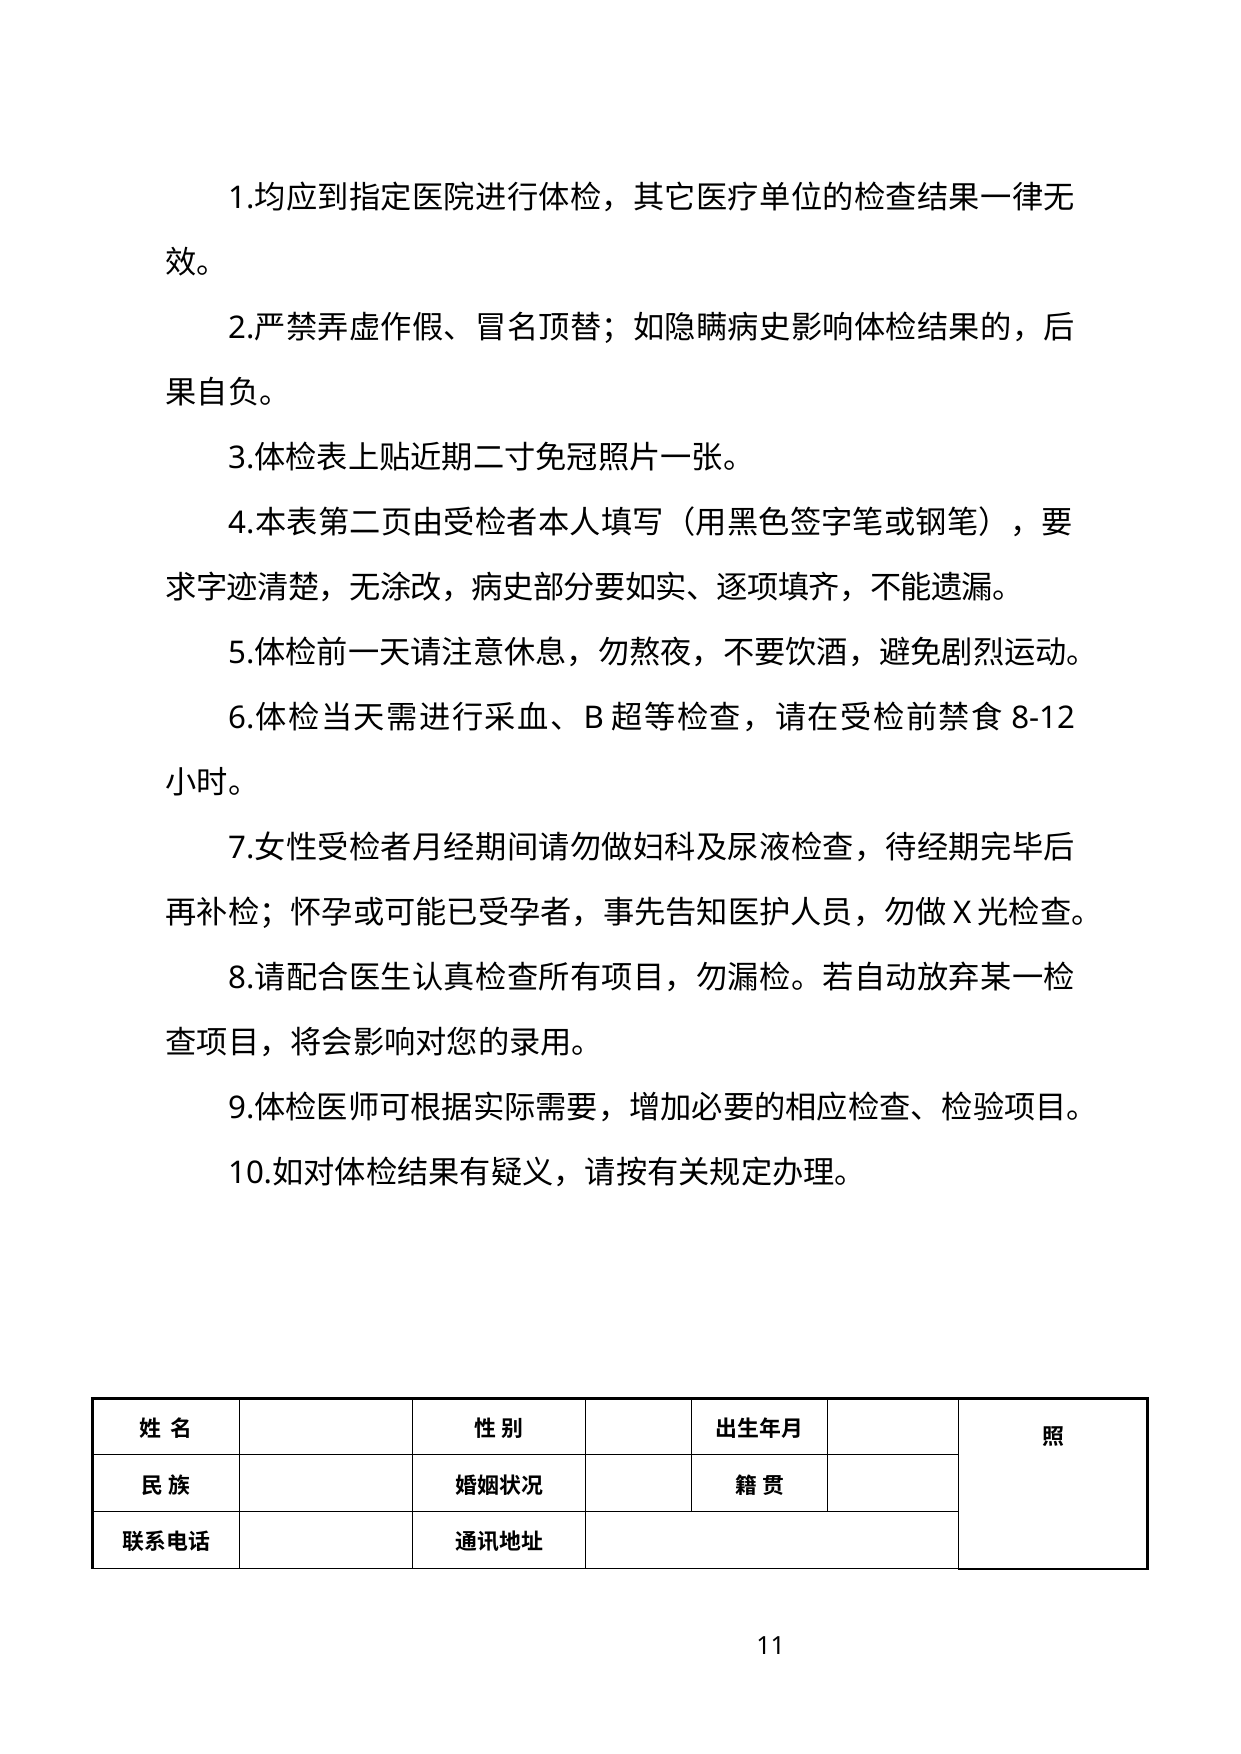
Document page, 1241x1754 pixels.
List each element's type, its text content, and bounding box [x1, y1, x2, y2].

table_cell 籍 贯 [692, 1455, 827, 1511]
table_cell 通讯地址 [413, 1512, 585, 1567]
table_cell [240, 1512, 412, 1567]
table_header 照 片 [959, 1400, 1146, 1567]
table_header [586, 1400, 691, 1454]
table_cell 联系电话 [94, 1512, 239, 1567]
text 7.女性受检者月经期间请勿做妇科及尿液检查，待经期完毕后再补检；怀孕或可能已受孕者，事先告知医护人员，勿做X光检查。 [165, 812, 1075, 942]
text 4.本表第二页由受检者本人填写（用黑色签字笔或钢笔），要求字迹清楚，无涂改，病史部分要如实、逐项填齐，不能遗漏。 [165, 487, 1075, 617]
text 5.体检前一天请注意休息，勿熬夜，不要饮酒，避免剧烈运动。 [165, 617, 1075, 682]
table_cell [240, 1455, 412, 1511]
text 6.体检当天需进行采血、B超等检查，请在受检前禁食8-12小时。 [165, 682, 1075, 812]
table_header 性 别 [413, 1400, 585, 1454]
text 8.请配合医生认真检查所有项目，勿漏检。若自动放弃某一检查项目，将会影响对您的录用。 [165, 942, 1075, 1072]
table_cell 民 族 [94, 1455, 239, 1511]
text 3.体检表上贴近期二寸免冠照片一张。 [165, 422, 1075, 487]
table_cell [586, 1512, 958, 1567]
table_header [828, 1400, 958, 1454]
table_cell [586, 1455, 691, 1511]
table_header 姓名 [94, 1400, 239, 1454]
text 9.体检医师可根据实际需要，增加必要的相应检查、检验项目。 [165, 1072, 1075, 1137]
table_header 出生年月 [692, 1400, 827, 1454]
text 2.严禁弄虚作假、冒名顶替；如隐瞒病史影响体检结果的，后果自负。 [165, 292, 1075, 422]
text 1.均应到指定医院进行体检，其它医疗单位的检查结果一律无效。 [165, 162, 1075, 292]
text 10.如对体检结果有疑义，请按有关规定办理。 [165, 1137, 1075, 1202]
table_cell [828, 1455, 958, 1511]
table_cell 婚姻状况 [413, 1455, 585, 1511]
table_header [240, 1400, 412, 1454]
